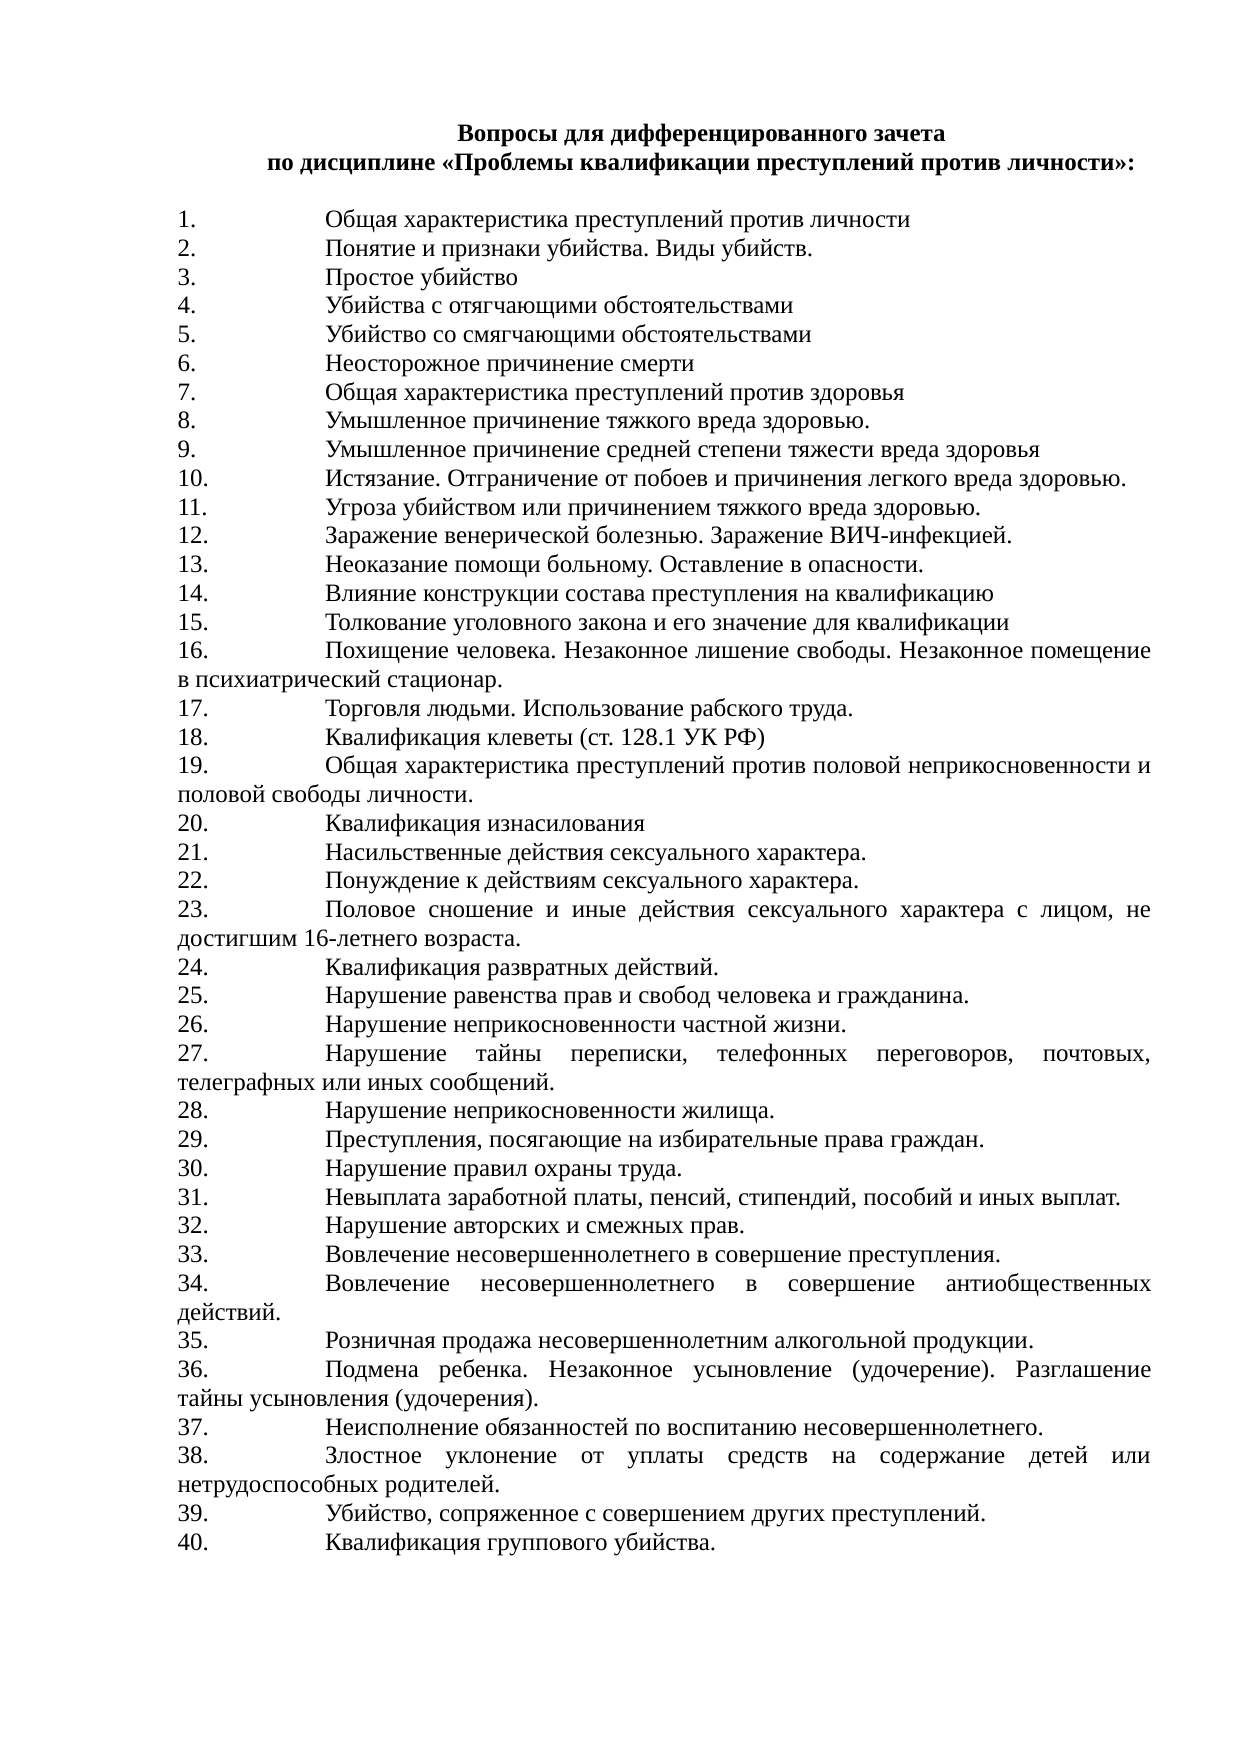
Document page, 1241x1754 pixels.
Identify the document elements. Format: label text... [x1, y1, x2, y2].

text 32. Нарушение авторских и смежных прав. [177, 1211, 1152, 1239]
text 22. Понуждение к действиям сексуального характера. [177, 866, 1152, 894]
text 21. Насильственные действия сексуального характера. [177, 837, 1152, 866]
text 4. Убийства с отягчающими обстоятельствами [177, 291, 1152, 319]
text 14. Влияние конструкции состава преступления на квалификацию [177, 578, 1152, 607]
text 17. Торговля людьми. Использование рабского труда. [177, 693, 1152, 722]
text 9. Умышленное причинение средней степени тяжести вреда здоровья [177, 434, 1152, 463]
text 30. Нарушение правил охраны труда. [177, 1153, 1152, 1182]
text 1. Общая характеристика преступлений против личности [177, 204, 1152, 233]
text 27. Нарушение тайны переписки, телефонных переговоров, почтовых, телеграфных или иных сообщений. [177, 1038, 1152, 1096]
text 8. Умышленное причинение тяжкого вреда здоровью. [177, 406, 1152, 434]
text Вопросы для дифференцированного зачета [177, 118, 1152, 147]
text 28. Нарушение неприкосновенности жилища. [177, 1096, 1152, 1124]
text 13. Неоказание помощи больному. Оставление в опасности. [177, 549, 1152, 578]
text 40. Квалификация группового убийства. [177, 1527, 1152, 1556]
text 35. Розничная продажа несовершеннолетним алкогольной продукции. [177, 1326, 1152, 1354]
text 3. Простое убийство [177, 262, 1152, 291]
text 18. Квалификация клеветы (ст. 128.1 УК РФ) [177, 722, 1152, 751]
text 7. Общая характеристика преступлений против здоровья [177, 377, 1152, 406]
text 5. Убийство со смягчающими обстоятельствами [177, 319, 1152, 348]
text 6. Неосторожное причинение смерти [177, 348, 1152, 377]
text 12. Заражение венерической болезнью. Заражение ВИЧ-инфекцией. [177, 521, 1152, 549]
text 11. Угроза убийством или причинением тяжкого вреда здоровью. [177, 492, 1152, 521]
text 19. Общая характеристика преступлений против половой неприкосновенности и половой свободы личности. [177, 751, 1152, 808]
text 10. Истязание. Отграничение от побоев и причинения легкого вреда здоровью. [177, 463, 1152, 492]
text 34. Вовлечение несовершеннолетнего в совершение антиобщественных действий. [177, 1268, 1152, 1326]
text 23. Половое сношение и иные действия сексуального характера с лицом, не достигшим 16-летнего возраста. [177, 894, 1152, 952]
text 24. Квалификация развратных действий. [177, 952, 1152, 981]
text 29. Преступления, посягающие на избирательные права граждан. [177, 1124, 1152, 1153]
text 37. Неисполнение обязанностей по воспитанию несовершеннолетнего. [177, 1412, 1152, 1441]
text 33. Вовлечение несовершеннолетнего в совершение преступления. [177, 1239, 1152, 1268]
text 15. Толкование уголовного закона и его значение для квалификации [177, 607, 1152, 636]
text 16. Похищение человека. Незаконное лишение свободы. Незаконное помещение в психиатрический стационар. [177, 636, 1152, 693]
text 26. Нарушение неприкосновенности частной жизни. [177, 1009, 1152, 1038]
text 39. Убийство, сопряженное с совершением других преступлений. [177, 1498, 1152, 1527]
text 20. Квалификация изнасилования [177, 808, 1152, 837]
text 25. Нарушение равенства прав и свобод человека и гражданина. [177, 981, 1152, 1009]
text по дисциплине «Проблемы квалификации преступлений против личности»: [177, 147, 1152, 176]
text 36. Подмена ребенка. Незаконное усыновление (удочерение). Разглашение тайны усыновления (удочерения). [177, 1354, 1152, 1412]
text 38. Злостное уклонение от уплаты средств на содержание детей или нетрудоспособных родителей. [177, 1441, 1152, 1498]
text 31. Невыплата заработной платы, пенсий, стипендий, пособий и иных выплат. [177, 1182, 1152, 1211]
text 2. Понятие и признаки убийства. Виды убийств. [177, 233, 1152, 262]
